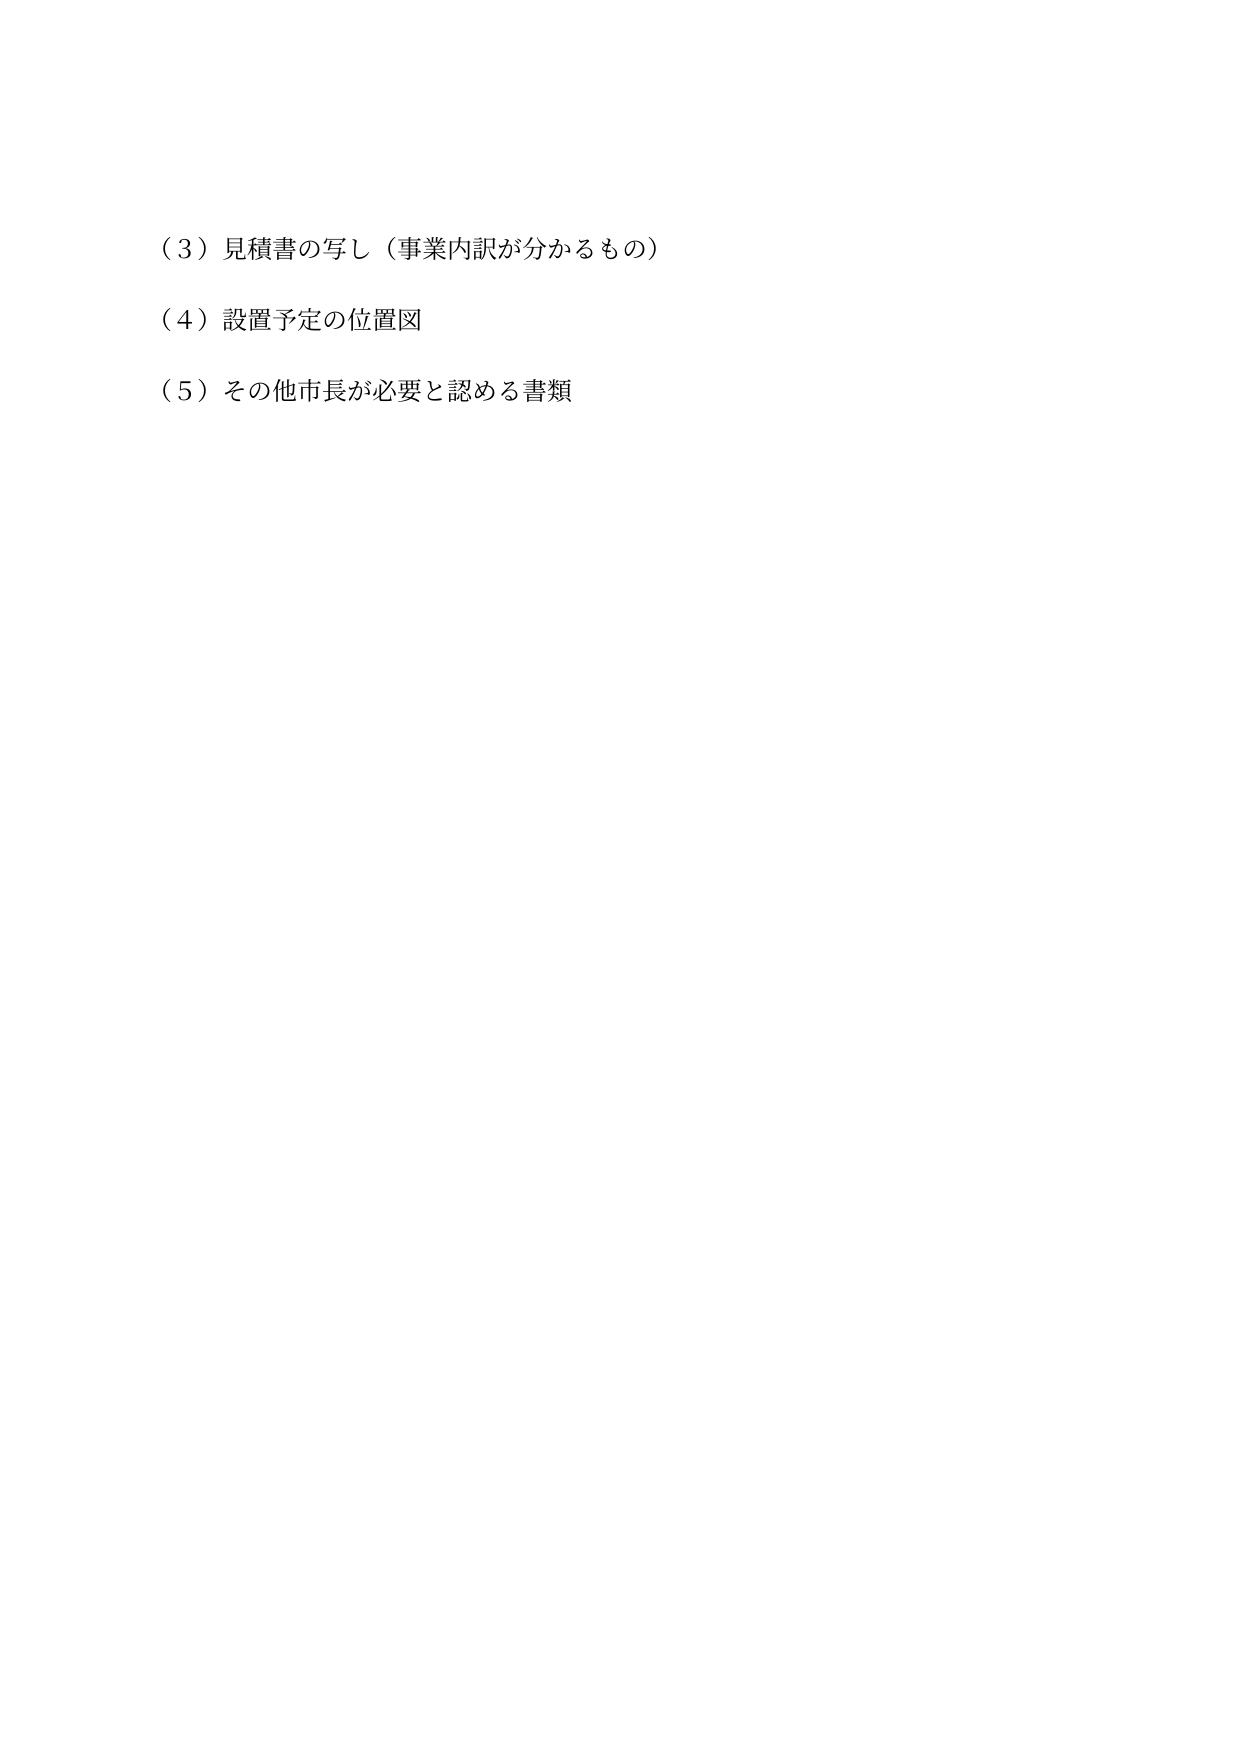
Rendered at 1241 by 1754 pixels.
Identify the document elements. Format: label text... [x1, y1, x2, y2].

text （４）設置予定の位置図 [148, 283, 1092, 354]
text （３）見積書の写し（事業内訳が分かるもの） [148, 212, 1092, 283]
text （５）その他市長が必要と認める書類 [148, 354, 1092, 426]
